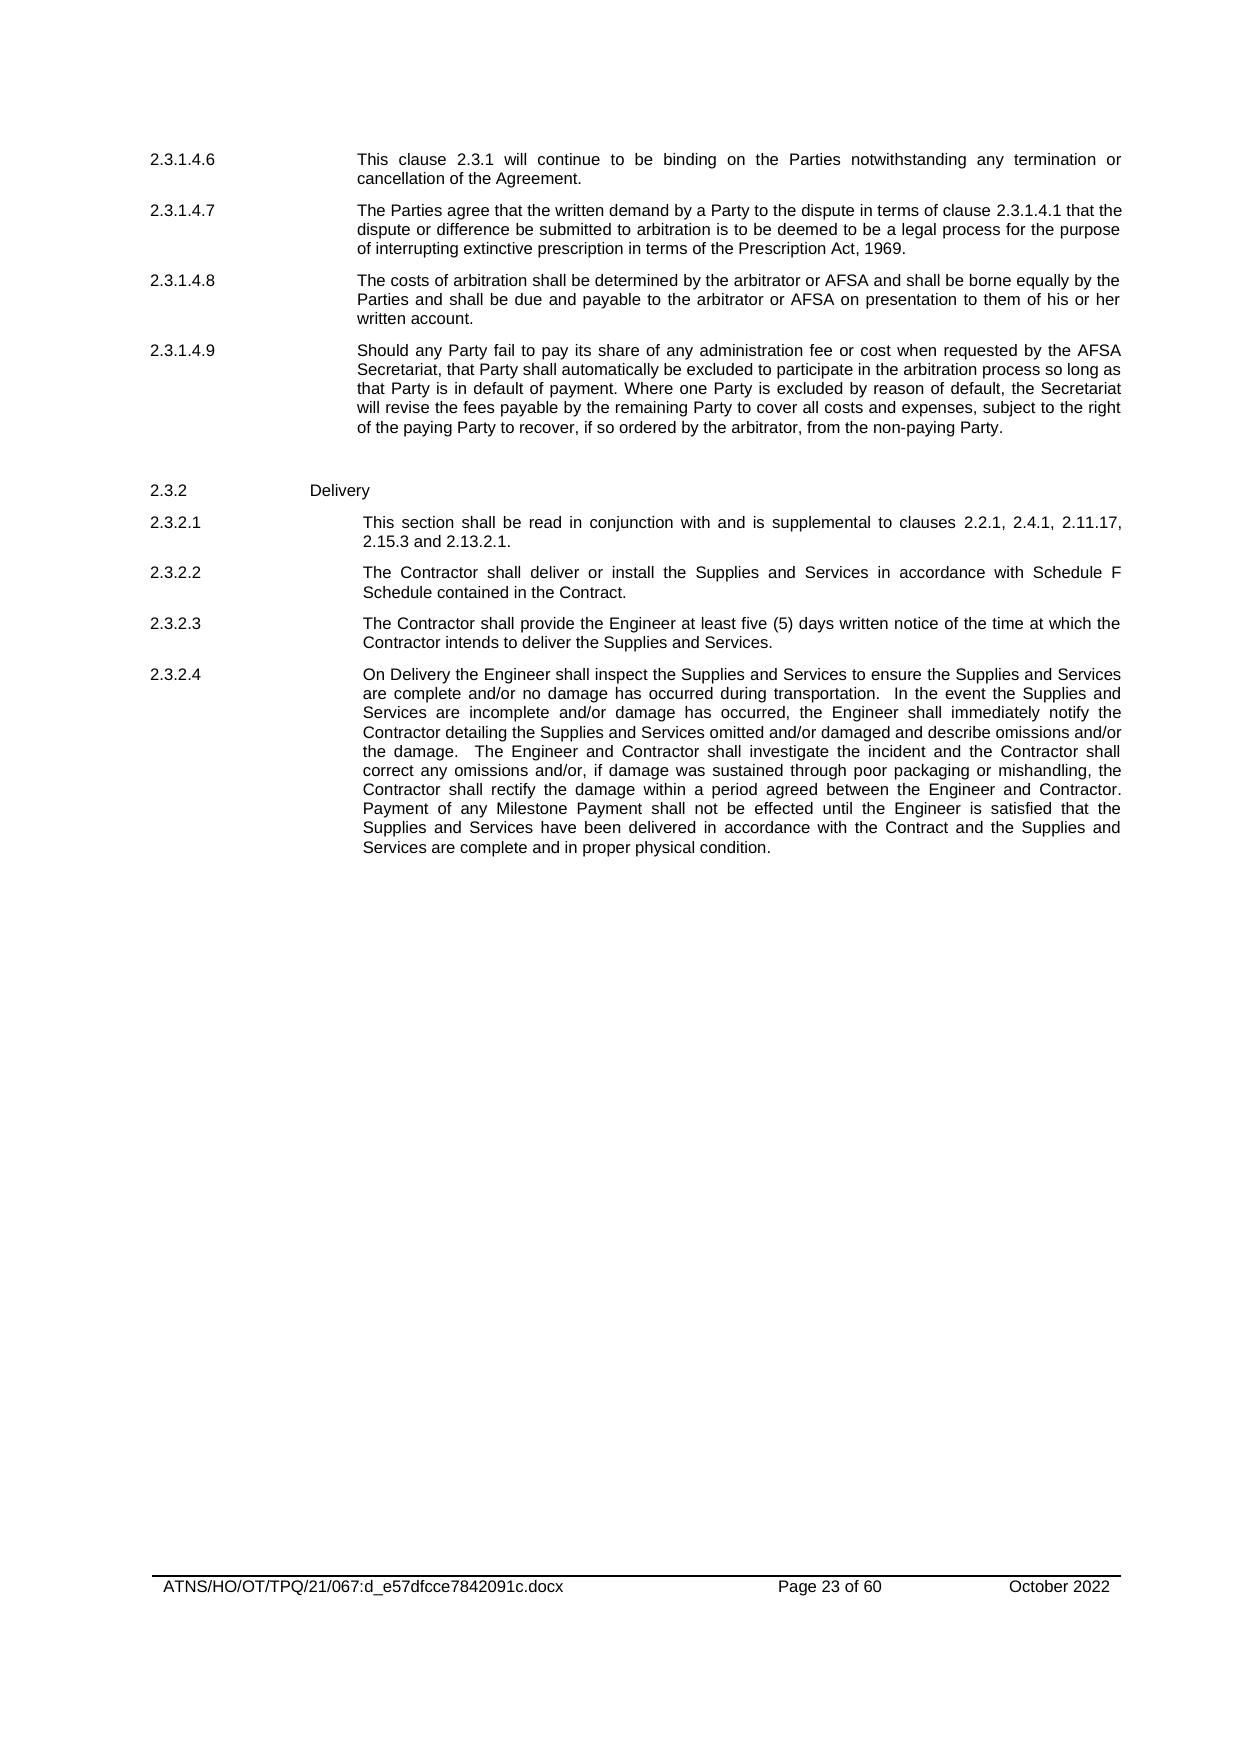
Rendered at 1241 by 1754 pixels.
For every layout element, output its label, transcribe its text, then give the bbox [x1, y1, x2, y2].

subtitle This clause 2.3.1 will continue to be binding on the Parties notwithstanding any termination or cancellation of the Agreement. [150, 150, 1122, 188]
subtitle The Parties agree that the written demand by a Party to the dispute in terms of clause 2.3.1.4.1 that the dispute or difference be submitted to arbitration is to be deemed to be a legal process for the purpose of interrupting extinctive prescription in terms of the Prescription Act, 1969. [150, 201, 1122, 258]
subtitle Delivery [150, 481, 1122, 500]
subtitle The Contractor shall deliver or install the Supplies and Services in accordance with Schedule F Schedule contained in the Contract. [150, 563, 1122, 602]
subtitle On Delivery the Engineer shall inspect the Supplies and Services to ensure the Supplies and Services are complete and/or no damage has occurred during transportation. In the event the Supplies and Services are incomplete and/or damage has occurred, the Engineer shall immediately notify the Contractor detailing the Supplies and Services omitted and/or damaged and describe omissions and/or the damage. The Engineer and Contractor shall investigate the incident and the Contractor shall correct any omissions and/or, if damage was sustained through poor packaging or mishandling, the Contractor shall rectify the damage within a period agreed between the Engineer and Contractor. Payment of any Milestone Payment shall not be effected until the Engineer is satisfied that the Supplies and Services have been delivered in accordance with the Contract and the Supplies and Services are complete and in proper physical condition. [150, 665, 1122, 857]
subtitle Should any Party fail to pay its share of any administration fee or cost when requested by the AFSA Secretariat, that Party shall automatically be excluded to participate in the arbitration process so long as that Party is in default of payment. Where one Party is excluded by reason of default, the Secretariat will revise the fees payable by the remaining Party to cover all costs and expenses, subject to the right of the paying Party to recover, if so ordered by the arbitrator, from the non-paying Party. [150, 341, 1122, 437]
subtitle The Contractor shall provide the Engineer at least five (5) days written notice of the time at which the Contractor intends to deliver the Supplies and Services. [150, 614, 1122, 652]
subtitle This section shall be read in conjunction with and is supplemental to clauses 2.2.1, 2.4.1, 2.11.17, 2.15.3 and 2.13.2.1. [150, 512, 1122, 551]
subtitle The costs of arbitration shall be determined by the arbitrator or AFSA and shall be borne equally by the Parties and shall be due and payable to the arbitrator or AFSA on presentation to them of his or her written account. [150, 271, 1122, 328]
